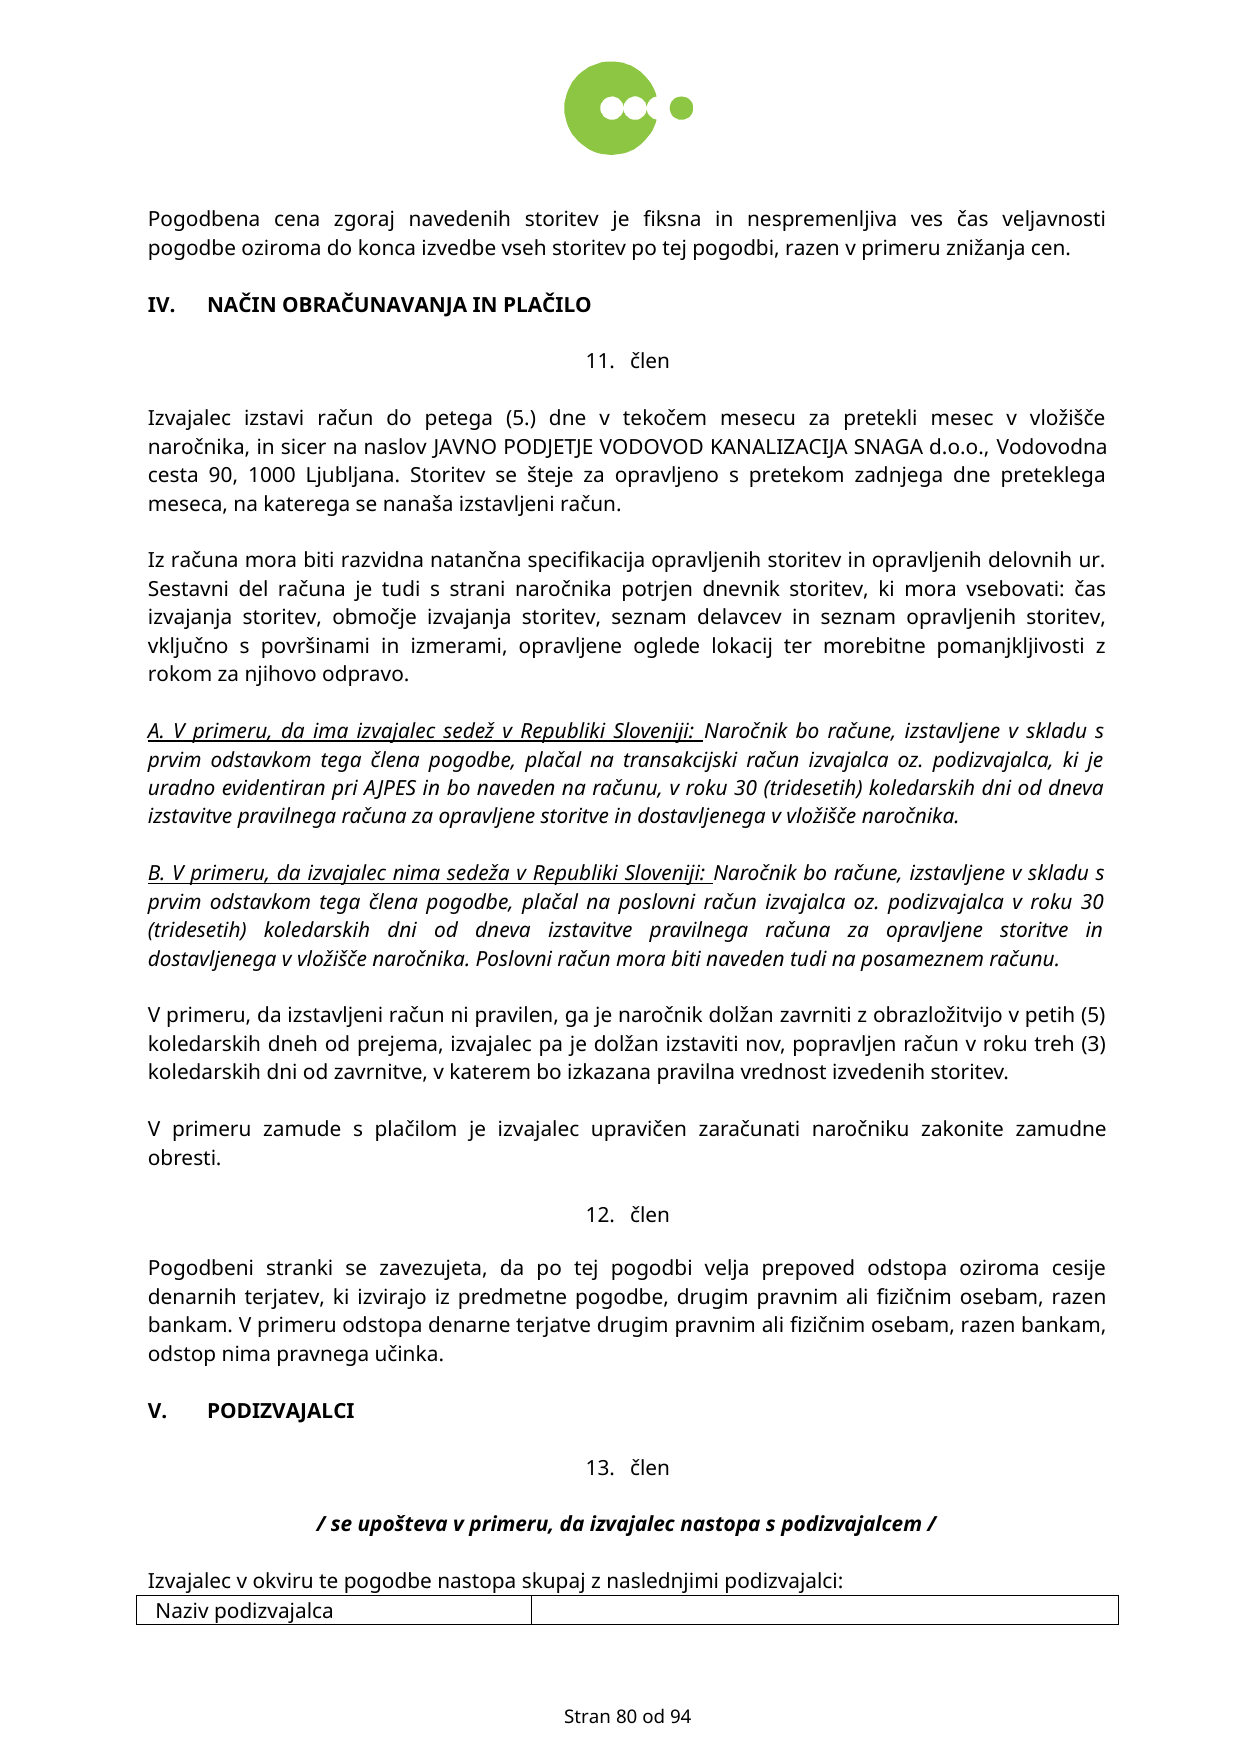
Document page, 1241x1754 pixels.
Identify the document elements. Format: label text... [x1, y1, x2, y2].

list NAČIN OBRAČUNAVANJA IN PLAČILO [148, 290, 1107, 318]
text Pogodbeni stranki se zavezujeta, da po tej pogodbi velja prepoved odstopa oziroma cesije denarnih terjatev, ki izvirajo iz predmetne pogodbe, drugim pravnim ali fizičnim osebam, razen bankam. V primeru odstopa denarne terjatve drugim pravnim ali fizičnim osebam, razen bankam, odstop nima pravnega učinka. [148, 1253, 1107, 1367]
text Pogodbena cena zgoraj navedenih storitev je fiksna in nespremenljiva ves čas veljavnosti pogodbe oziroma do konca izvedbe vseh storitev po tej pogodbi, razen v primeru znižanja cen. [148, 204, 1107, 261]
list člen [148, 1200, 1107, 1228]
table_header [532, 1596, 1118, 1624]
text Iz računa mora biti razvidna natančna specifikacija opravljenih storitev in opravljenih delovnih ur. Sestavni del računa je tudi s strani naročnika potrjen dnevnik storitev, ki mora vsebovati: čas izvajanja storitev, območje izvajanja storitev, seznam delavcev in seznam opravljenih storitev, vključno s površinami in izmerami, opravljene oglede lokacij ter morebitne pomanjkljivosti z rokom za njihovo odpravo. [148, 546, 1107, 688]
text B. V primeru, da izvajalec nima sedeža v Republiki Sloveniji: Naročnik bo račune, izstavljene v skladu s prvim odstavkom tega člena pogodbe, plačal na poslovni račun izvajalca oz. podizvajalca v roku 30 (tridesetih) koledarskih dni od dneva izstavitve pravilnega računa za opravljene storitve in dostavljenega v vložišče naročnika. Poslovni račun mora biti naveden tudi na posameznem računu. [148, 858, 1107, 972]
list PODIZVAJALCI [148, 1396, 1107, 1424]
list člen [148, 1453, 1107, 1481]
text Izvajalec v okviru te pogodbe nastopa skupaj z naslednjimi podizvajalci: [148, 1566, 1107, 1595]
text V primeru, da izstavljeni račun ni pravilen, ga je naročnik dolžan zavrniti z obrazložitvijo v petih (5) koledarskih dneh od prejema, izvajalec pa je dolžan izstaviti nov, popravljen račun v roku treh (3) koledarskih dni od zavrnitve, v katerem bo izkazana pravilna vrednost izvedenih storitev. [148, 1001, 1107, 1086]
list člen [148, 347, 1107, 375]
text / se upošteva v primeru, da izvajalec nastopa s podizvajalcem / [148, 1509, 1107, 1538]
text A. V primeru, da ima izvajalec sedež v Republiki Sloveniji: Naročnik bo račune, izstavljene v skladu s prvim odstavkom tega člena pogodbe, plačal na transakcijski račun izvajalca oz. podizvajalca, ki je uradno evidentiran pri AJPES in bo naveden na računu, v roku 30 (tridesetih) koledarskih dni od dneva izstavitve pravilnega računa za opravljene storitve in dostavljenega v vložišče naročnika. [148, 716, 1107, 830]
text Izvajalec izstavi račun do petega (5.) dne v tekočem mesecu za pretekli mesec v vložišče naročnika, in sicer na naslov JAVNO PODJETJE VODOVOD KANALIZACIJA SNAGA d.o.o., Vodovodna cesta 90, 1000 Ljubljana. Storitev se šteje za opravljeno s pretekom zadnjega dne preteklega meseca, na katerega se nanaša izstavljeni račun. [148, 403, 1107, 517]
text V primeru zamude s plačilom je izvajalec upravičen zaračunati naročniku zakonite zamudne obresti. [148, 1114, 1107, 1171]
table_header Naziv podizvajalca [137, 1596, 531, 1624]
